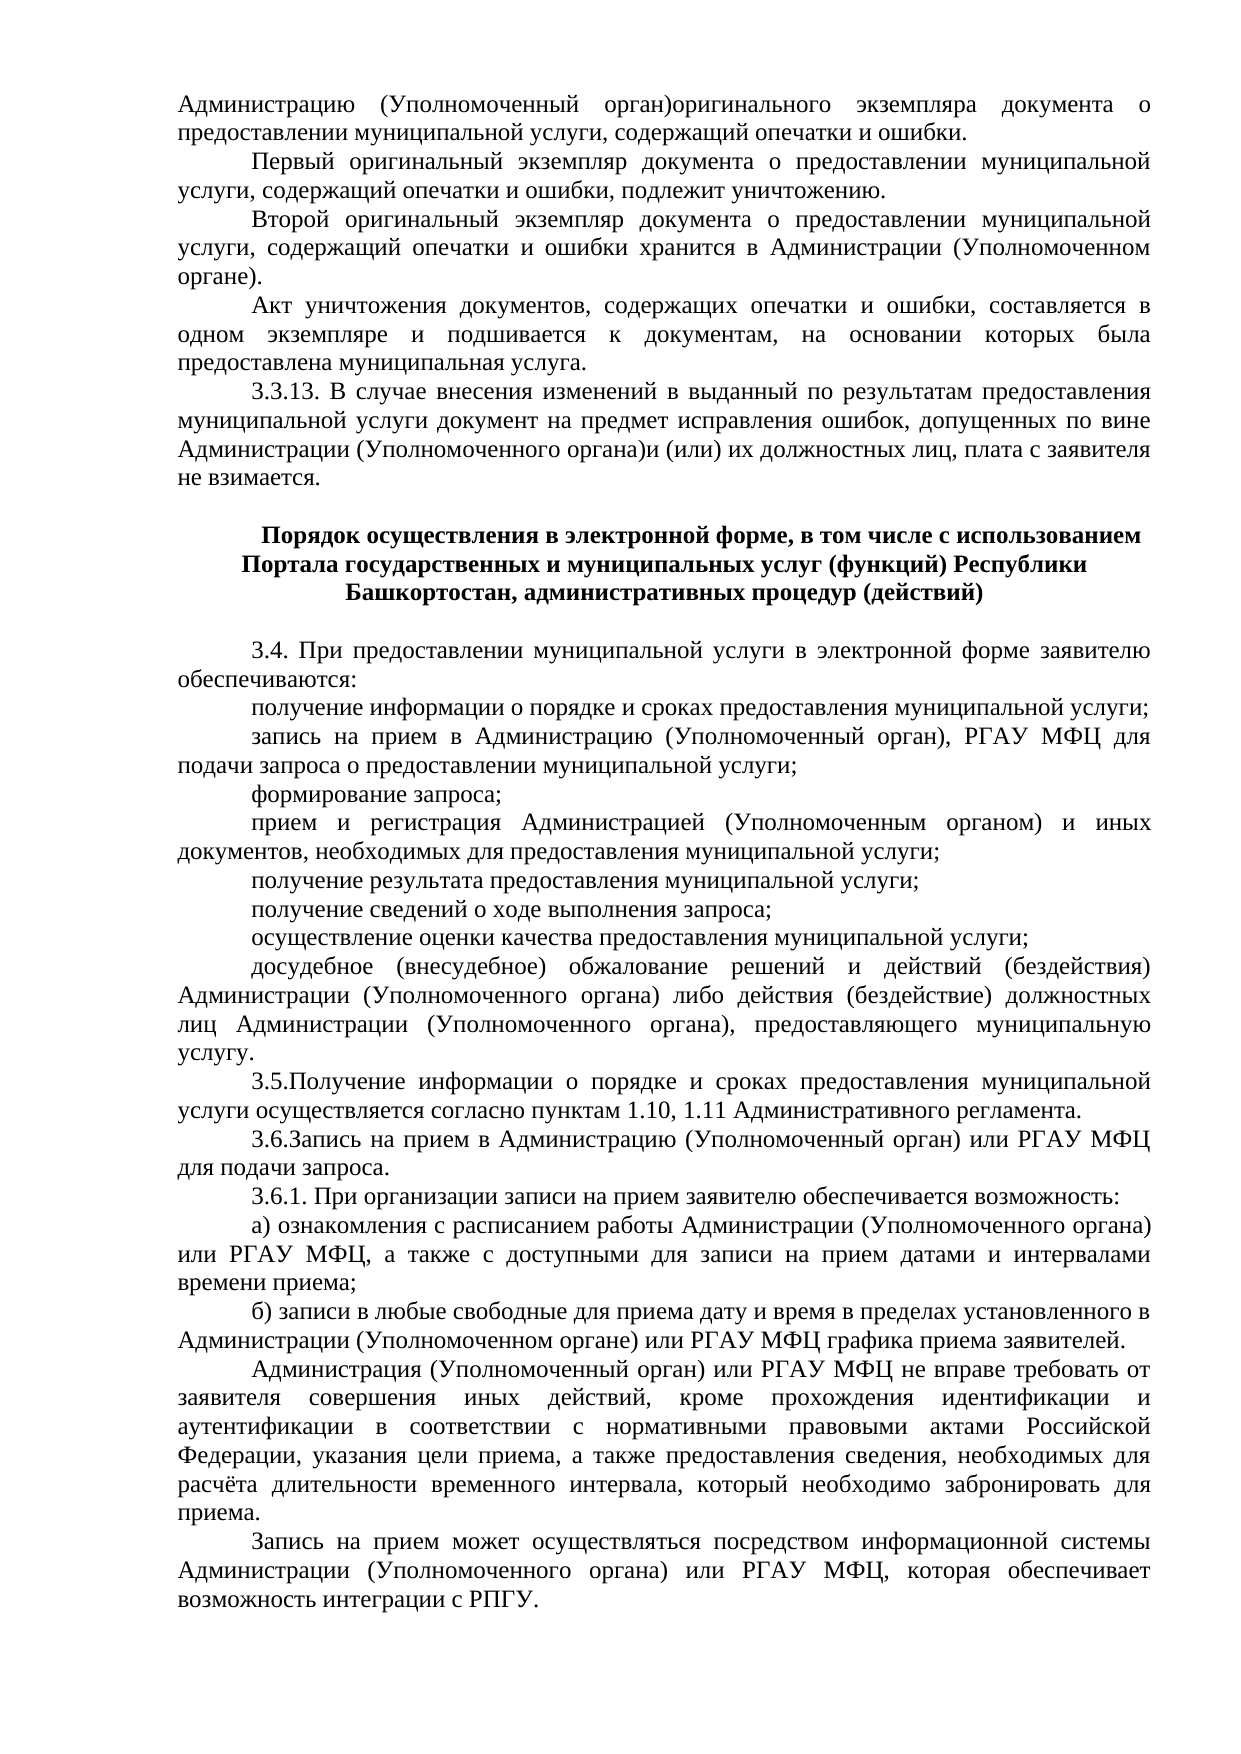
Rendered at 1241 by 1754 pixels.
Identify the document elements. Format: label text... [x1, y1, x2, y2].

text Второй оригинальный экземпляр документа о предоставлении муниципальной услуги, содержащий опечатки и ошибки хранится в Администрации (Уполномоченном органе). [177, 204, 1152, 290]
text 3.3.13. В случае внесения изменений в выданный по результатам предоставления муниципальной услуги документ на предмет исправления ошибок, допущенных по вине Администрации (Уполномоченного органа)и (или) их должностных лиц, плата с заявителя не взимается. [177, 376, 1152, 491]
text получение результата предоставления муниципальной услуги; [177, 865, 1152, 894]
text Администрация (Уполномоченный орган) или РГАУ МФЦ не вправе требовать от заявителя совершения иных действий, кроме прохождения идентификации и аутентификации в соответствии с нормативными правовыми актами Российской Федерации, указания цели приема, а также предоставления сведения, необходимых для расчёта длительности временного интервала, который необходимо забронировать для приема. [177, 1354, 1152, 1526]
text формирование запроса; [177, 779, 1152, 807]
text б) записи в любые свободные для приема дату и время в пределах установленного в Администрации (Уполномоченном органе) или РГАУ МФЦ графика приема заявителей. [177, 1296, 1152, 1354]
text запись на прием в Администрацию (Уполномоченный орган), РГАУ МФЦ для подачи запроса о предоставлении муниципальной услуги; [177, 721, 1152, 779]
text Запись на прием может осуществляться посредством информационной системы Администрации (Уполномоченного органа) или РГАУ МФЦ, которая обеспечивает возможность интеграции с РПГУ. [177, 1526, 1152, 1612]
text досудебное (внесудебное) обжалование решений и действий (бездействия) Администрации (Уполномоченного органа) либо действия (бездействие) должностных лиц Администрации (Уполномоченного органа), предоставляющего муниципальную услугу. [177, 951, 1152, 1066]
text Порядок осуществления в электронной форме, в том числе с использованием Портала государственных и муниципальных услуг (функций) Республики Башкортостан, административных процедур (действий) [177, 520, 1152, 606]
text 3.4. При предоставлении муниципальной услуги в электронной форме заявителю обеспечиваются: [177, 635, 1152, 692]
text 3.5.Получение информации о порядке и сроках предоставления муниципальной услуги осуществляется согласно пунктам 1.10, 1.11 Административного регламента. [177, 1066, 1152, 1124]
text получение сведений о ходе выполнения запроса; [177, 894, 1152, 922]
text Первый оригинальный экземпляр документа о предоставлении муниципальной услуги, содержащий опечатки и ошибки, подлежит уничтожению. [177, 146, 1152, 204]
text а) ознакомления с расписанием работы Администрации (Уполномоченного органа) или РГАУ МФЦ, а также с доступными для записи на прием датами и интервалами времени приема; [177, 1210, 1152, 1296]
text осуществление оценки качества предоставления муниципальной услуги; [177, 922, 1152, 951]
text прием и регистрация Администрацией (Уполномоченным органом) и иных документов, необходимых для предоставления муниципальной услуги; [177, 807, 1152, 865]
text получение информации о порядке и сроках предоставления муниципальной услуги; [177, 692, 1152, 721]
text 3.6.1. При организации записи на прием заявителю обеспечивается возможность: [177, 1181, 1152, 1210]
text Акт уничтожения документов, содержащих опечатки и ошибки, составляется в одном экземпляре и подшивается к документам, на основании которых была предоставлена муниципальная услуга. [177, 290, 1152, 376]
text 3.6.Запись на прием в Администрацию (Уполномоченный орган) или РГАУ МФЦ для подачи запроса. [177, 1124, 1152, 1181]
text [177, 89, 1152, 146]
